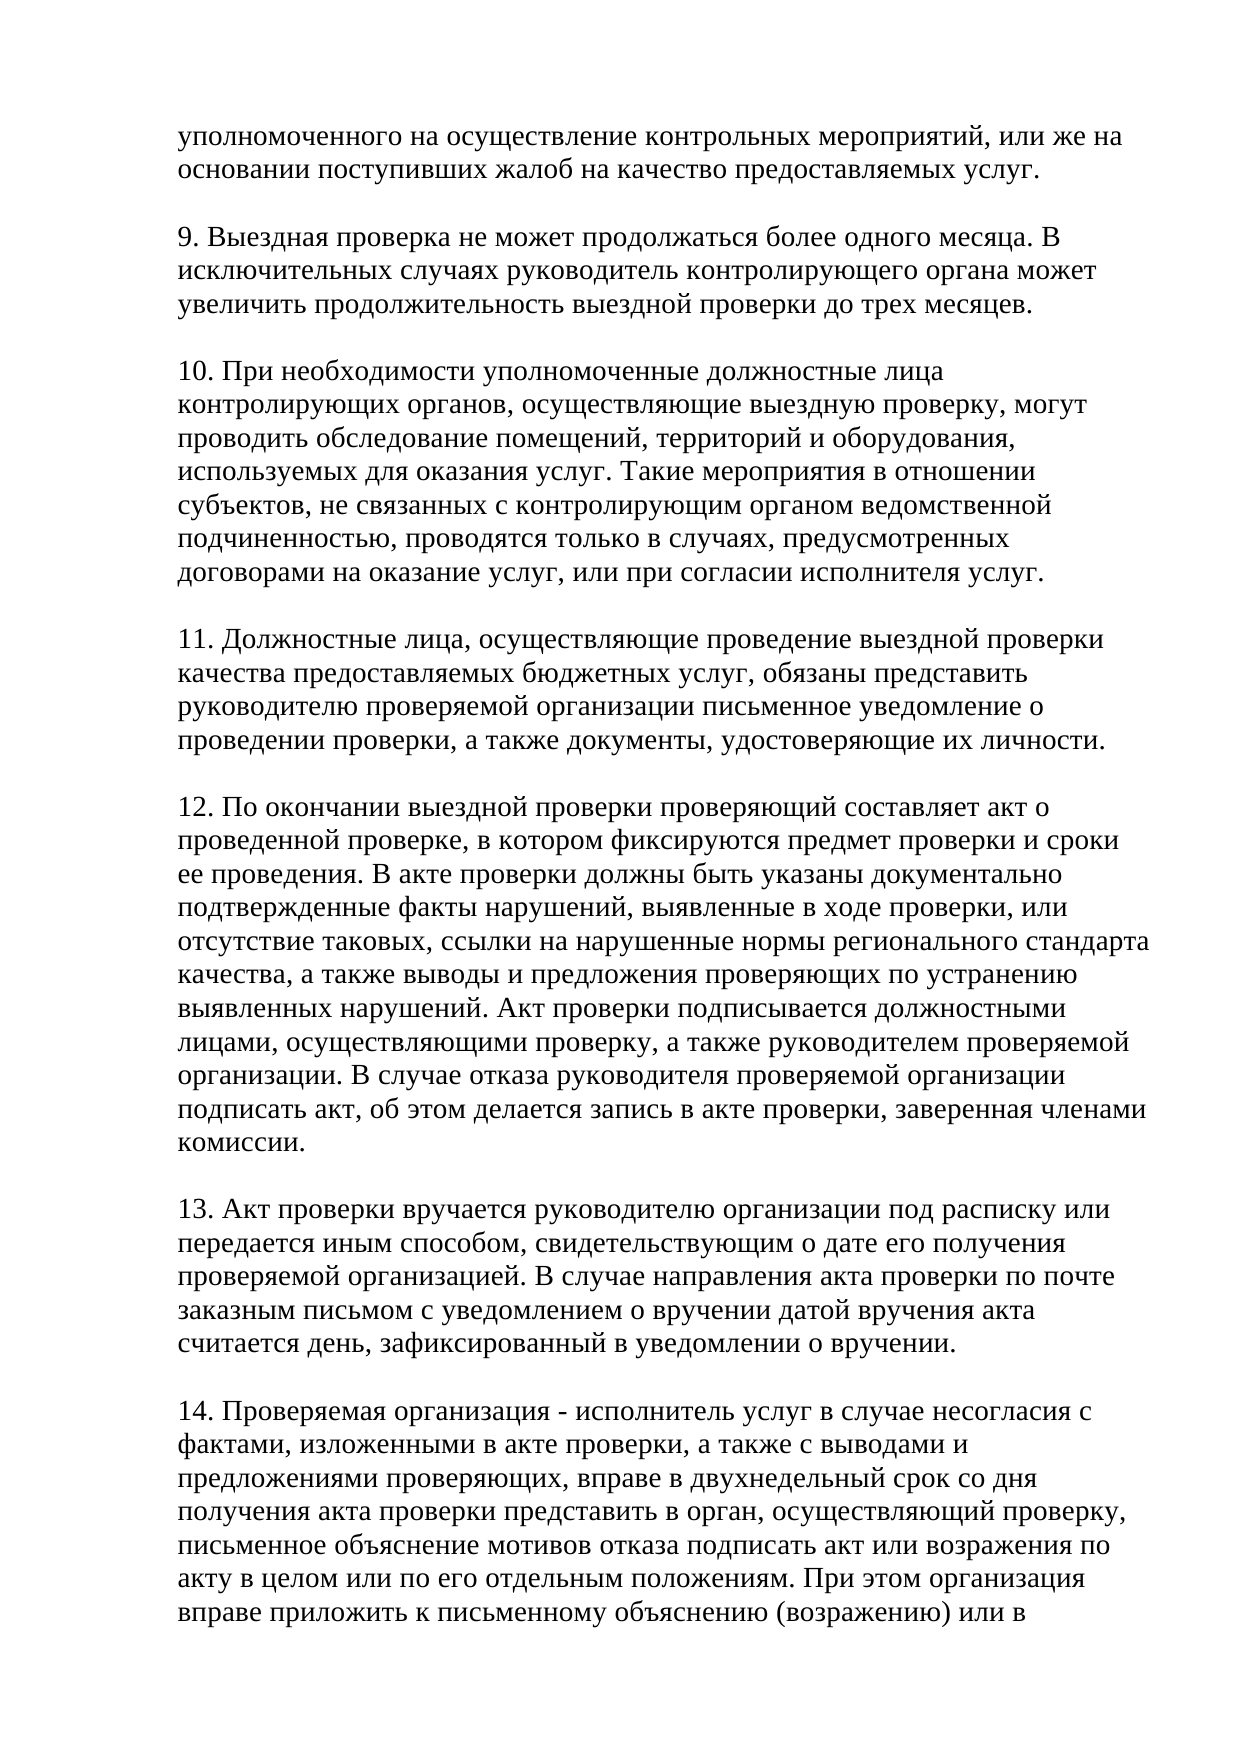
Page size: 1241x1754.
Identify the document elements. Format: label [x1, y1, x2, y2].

text [177, 118, 1152, 1627]
